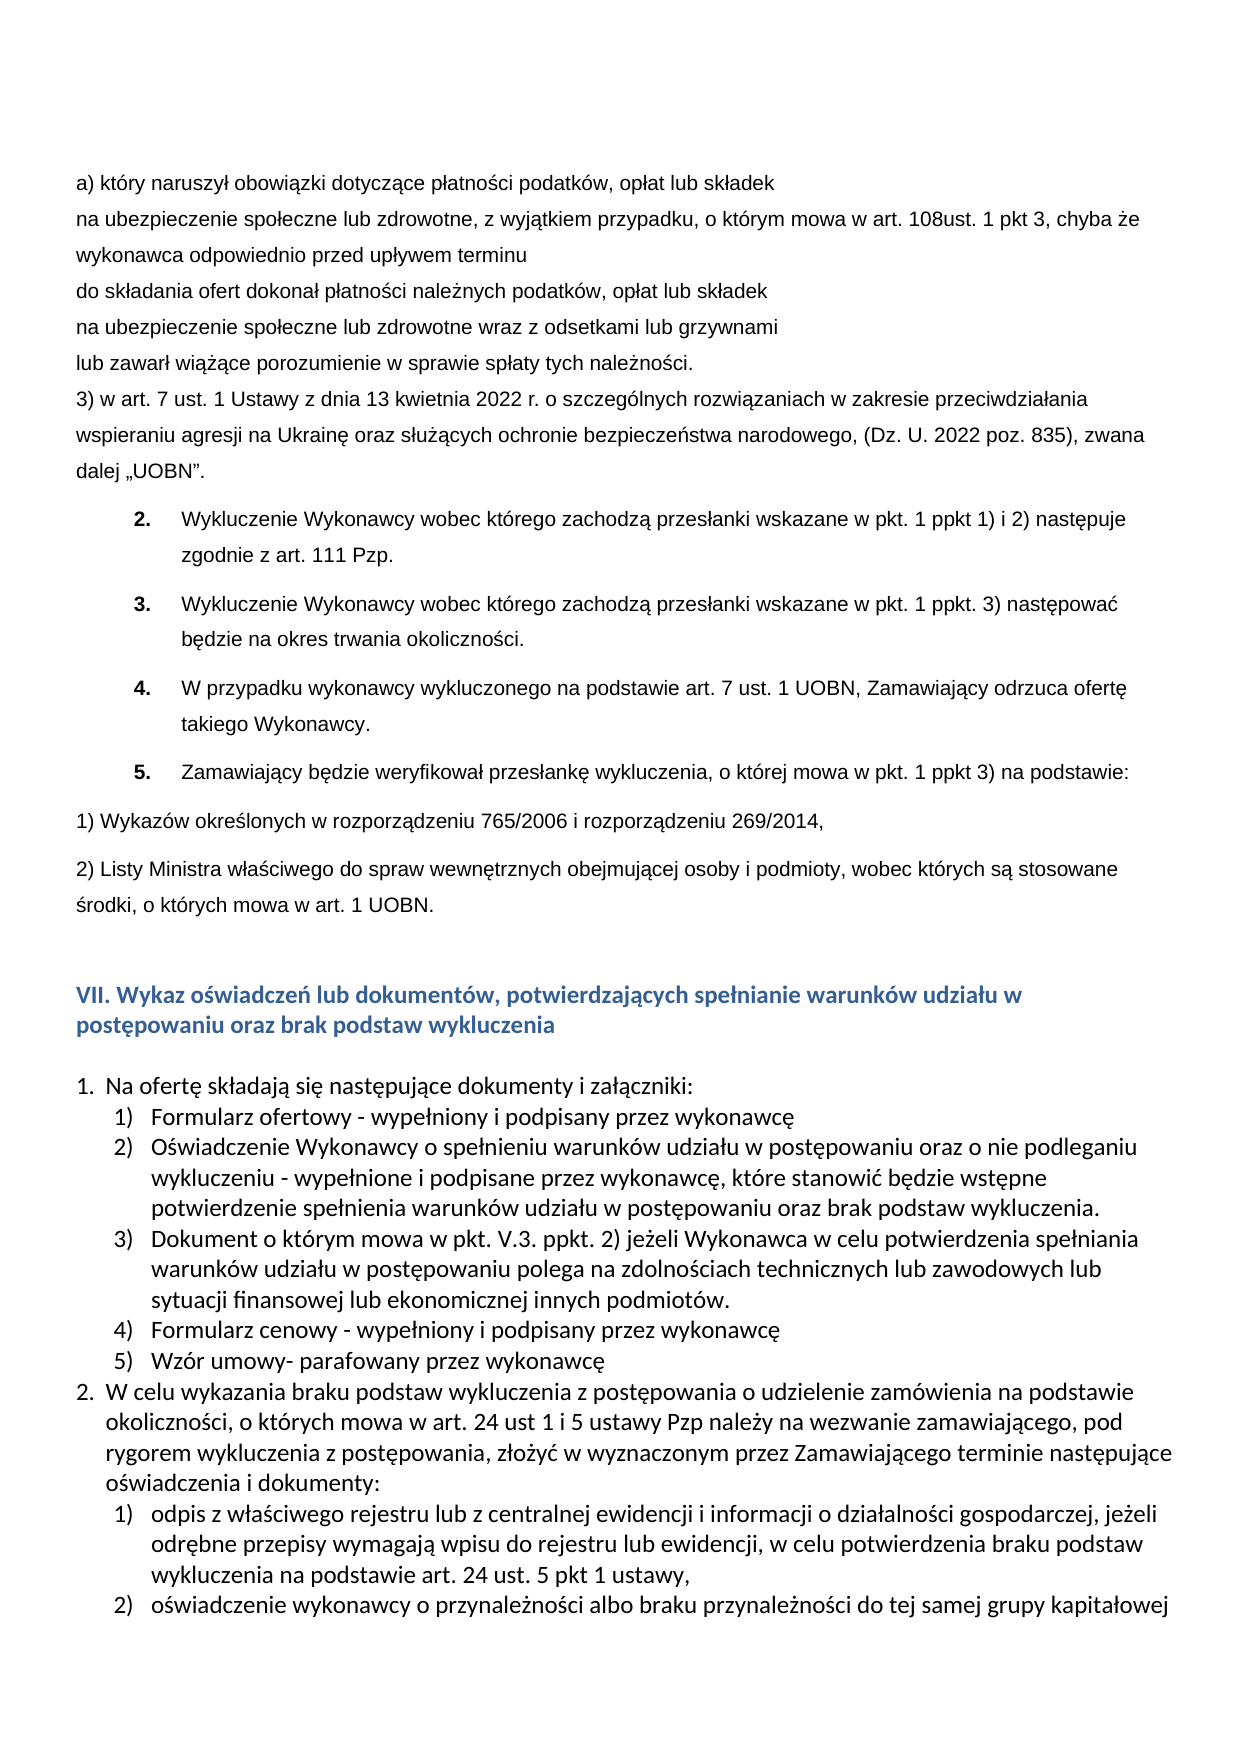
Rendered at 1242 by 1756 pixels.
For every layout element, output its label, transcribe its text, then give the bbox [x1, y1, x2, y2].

list Formularz ofertowy - wypełniony i podpisany przez wykonawcę [113, 1101, 1174, 1131]
text a) który naruszył obowiązki dotyczące płatności podatków, opłat lub składek na ubezpieczenie społeczne lub zdrowotne, z wyjątkiem przypadku, o którym mowa w art. 108ust. 1 pkt 3, chyba że wykonawca odpowiednio przed upływem terminu do składania ofert dokonał płatności należnych podatków, opłat lub składek na ubezpieczenie społeczne lub zdrowotne wraz z odsetkami lub grzywnami lub zawarł wiążące porozumienie w sprawie spłaty tych należności. [76, 171, 1174, 375]
subtitle VII. Wykaz oświadczeń lub dokumentów, potwierdzających spełnianie warunków udziału w postępowaniu oraz brak podstaw wykluczenia [76, 979, 1174, 1040]
list Zamawiający będzie weryfikował przesłankę wykluczenia, o której mowa w pkt. 1 ppkt 3) na podstawie: [134, 760, 1174, 784]
text 1) Wykazów określonych w rozporządzeniu 765/2006 i rozporządzeniu 269/2014, [76, 808, 1174, 832]
list oświadczenie wykonawcy o przynależności albo braku przynależności do tej samej grupy kapitałowej [113, 1589, 1174, 1620]
list Formularz cenowy - wypełniony i podpisany przez wykonawcę [113, 1314, 1174, 1345]
list Wzór umowy- parafowany przez wykonawcę [113, 1345, 1174, 1376]
list W przypadku wykonawcy wykluczonego na podstawie art. 7 ust. 1 UOBN, Zamawiający odrzuca ofertę takiego Wykonawcy. [134, 676, 1174, 736]
text 2) Listy Ministra właściwego do spraw wewnętrznych obejmującej osoby i podmioty, wobec których są stosowane środki, o których mowa w art. 1 UOBN. [76, 857, 1174, 917]
list Na ofertę składają się następujące dokumenty i załączniki: [76, 1070, 1174, 1101]
text 3) w art. 7 ust. 1 Ustawy z dnia 13 kwietnia 2022 r. o szczególnych rozwiązaniach w zakresie przeciwdziałania wspieraniu agresji na Ukrainę oraz służących ochronie bezpieczeństwa narodowego, (Dz. U. 2022 poz. 835), zwana dalej „UOBN”. [76, 387, 1174, 482]
list W celu wykazania braku podstaw wykluczenia z postępowania o udzielenie zamówienia na podstawie okoliczności, o których mowa w art. 24 ust 1 i 5 ustawy Pzp należy na wezwanie zamawiającego, pod rygorem wykluczenia z postępowania, złożyć w wyznaczonym przez Zamawiającego terminie następujące oświadczenia i dokumenty: [76, 1376, 1174, 1498]
list Dokument o którym mowa w pkt. V.3. ppkt. 2) jeżeli Wykonawca w celu potwierdzenia spełniania warunków udziału w postępowaniu polega na zdolnościach technicznych lub zawodowych lub sytuacji finansowej lub ekonomicznej innych podmiotów. [113, 1223, 1174, 1314]
list Oświadczenie Wykonawcy o spełnieniu warunków udziału w postępowaniu oraz o nie podleganiu wykluczeniu - wypełnione i podpisane przez wykonawcę, które stanowić będzie wstępne potwierdzenie spełnienia warunków udziału w postępowaniu oraz brak podstaw wykluczenia. [113, 1131, 1174, 1223]
list Wykluczenie Wykonawcy wobec którego zachodzą przesłanki wskazane w pkt. 1 ppkt. 3) następować będzie na okres trwania okoliczności. [134, 591, 1174, 651]
list odpis z właściwego rejestru lub z centralnej ewidencji i informacji o działalności gospodarczej, jeżeli odrębne przepisy wymagają wpisu do rejestru lub ewidencji, w celu potwierdzenia braku podstaw wykluczenia na podstawie art. 24 ust. 5 pkt 1 ustawy, [113, 1498, 1174, 1589]
list Wykluczenie Wykonawcy wobec którego zachodzą przesłanki wskazane w pkt. 1 ppkt 1) i 2) następuje zgodnie z art. 111 Pzp. [134, 507, 1174, 567]
